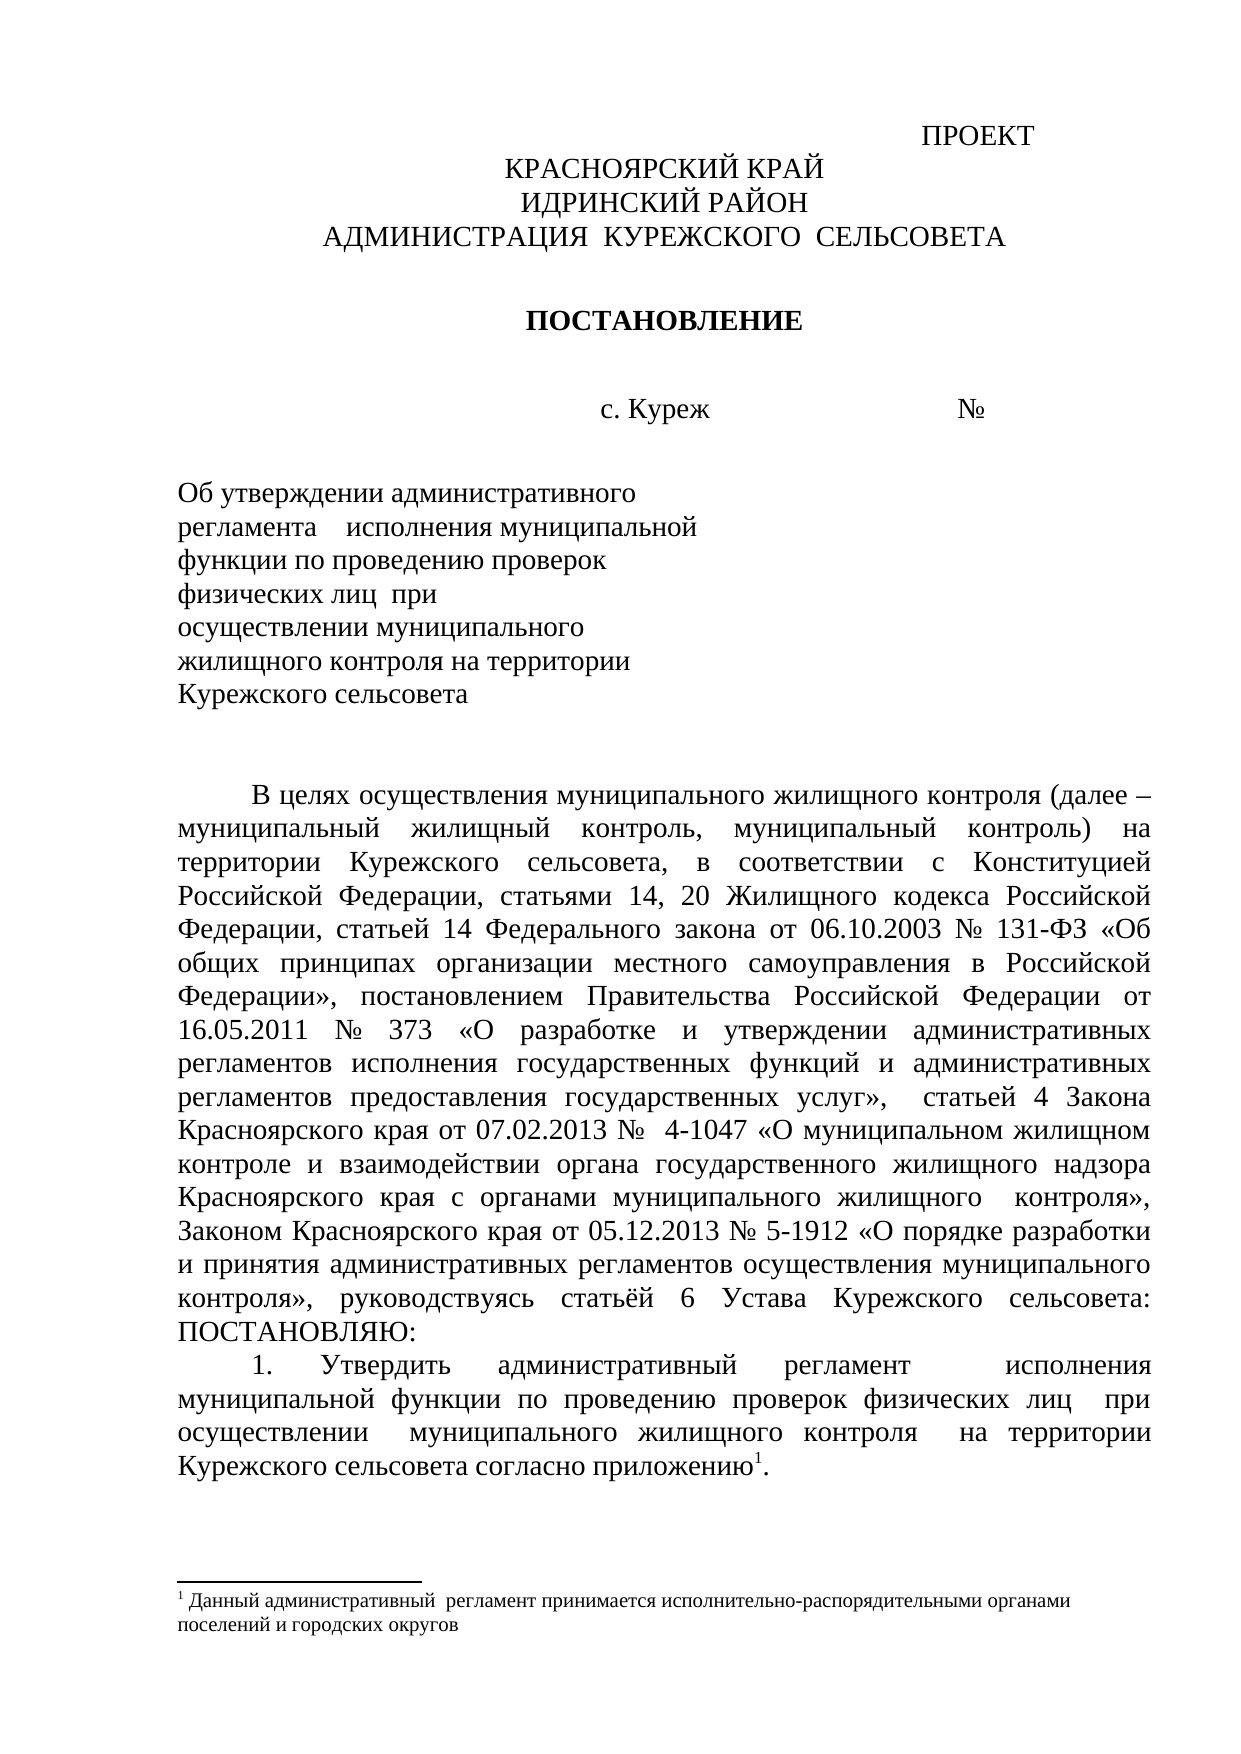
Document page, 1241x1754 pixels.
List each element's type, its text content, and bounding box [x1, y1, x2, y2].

text ПОСТАНОВЛЕНИЕ [177, 303, 1152, 336]
title 1. Утвердить административный регламент исполнения муниципальной функции по проведению проверок физических лиц при осуществлении муниципального жилищного контроля на территории Курежского сельсовета согласно приложению. [177, 1347, 1152, 1481]
title регламента исполнения муниципальной [177, 509, 1152, 542]
title Курежского сельсовета [177, 676, 1152, 710]
title В целях осуществления муниципального жилищного контроля (далее – муниципальный жилищный контроль, муниципальный контроль) на территории Курежского сельсовета, в соответствии с Конституцией Российской Федерации, статьями 14, 20 Жилищного кодекса Российской Федерации, статьей 14 Федерального закона от 06.10.2003 № 131-ФЗ «Об общих принципах организации местного самоуправления в Российской Федерации», постановлением Правительства Российской Федерации от 16.05.2011 № 373 «О разработке и утверждении административных регламентов исполнения государственных функций и административных регламентов предоставления государственных услуг», статьей 4 Закона Красноярского края от 07.02.2013 № 4-1047 «О муниципальном жилищном контроле и взаимодействии органа государственного жилищного надзора Красноярского края с органами муниципального жилищного контроля», Законом Красноярского края от 05.12.2013 № 5-1912 «О порядке разработки и принятия административных регламентов осуществления муниципального контроля», руководствуясь статьёй 6 Устава Курежского сельсовета: ПОСТАНОВЛЯЮ: [177, 777, 1152, 1347]
title жилищного контроля на территории [177, 643, 1152, 676]
text АДМИНИСТРАЦИЯ КУРЕЖСКОГО СЕЛЬСОВЕТА [177, 219, 1152, 252]
text КРАСНОЯРСКИЙ КРАЙ [177, 152, 1152, 185]
title Об утверждении административного [177, 475, 1152, 509]
text физических лиц при [177, 576, 1152, 609]
text ИДРИНСКИЙ РАЙОН [177, 185, 1152, 219]
title осуществлении муниципального [177, 609, 1152, 643]
text с. Куреж № [177, 391, 1152, 425]
text ПРОЕКТ [177, 118, 1152, 152]
title функции по проведению проверок [177, 542, 1152, 576]
